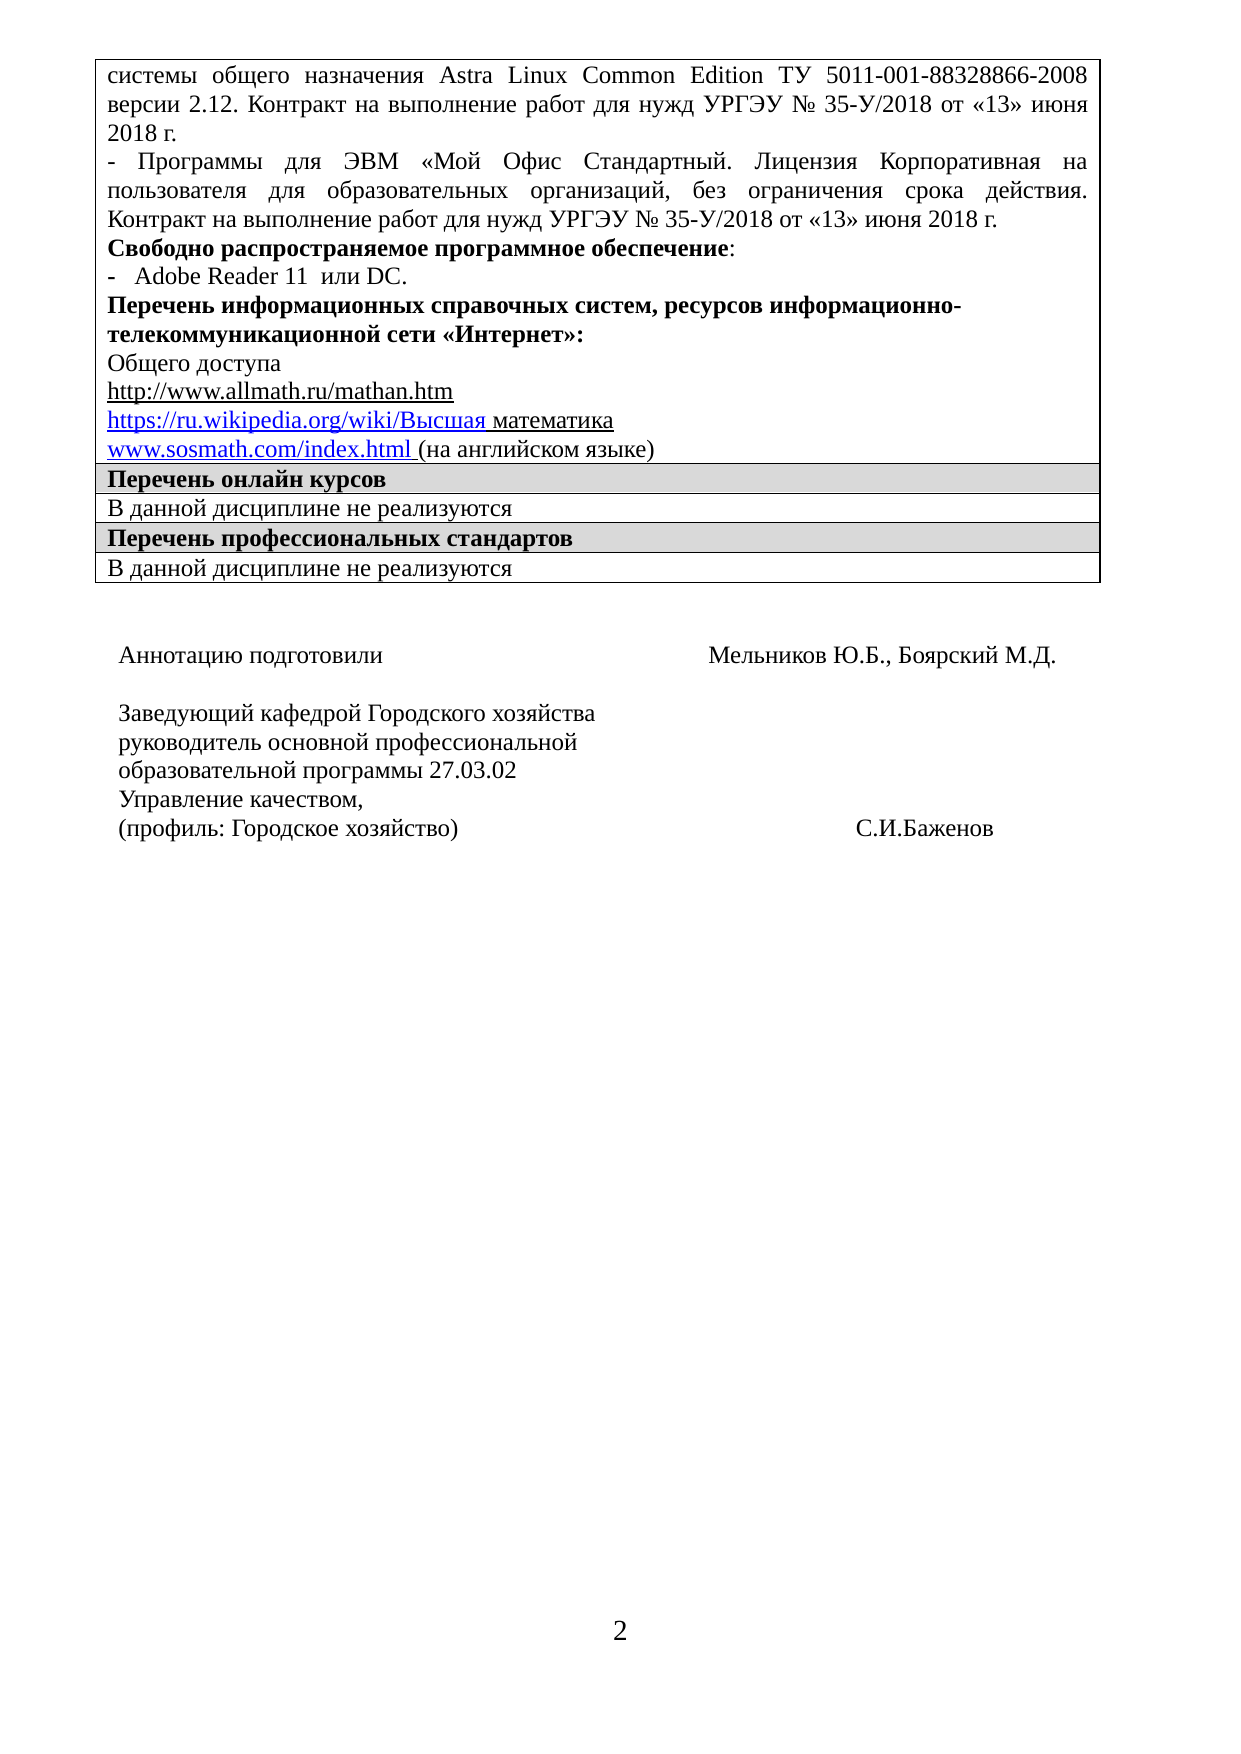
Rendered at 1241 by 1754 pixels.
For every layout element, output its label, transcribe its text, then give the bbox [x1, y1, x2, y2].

table_cell В данной дисциплине не реализуются [96, 553, 1099, 582]
text Заведующий кафедрой Городского хозяйства [118, 698, 1122, 727]
text руководитель основной профессиональной [118, 727, 1122, 755]
text Управление качеством, [118, 784, 1122, 813]
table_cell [96, 60, 1099, 463]
text Аннотацию подготовили Мельников Ю.Б., Боярский М.Д. [118, 640, 1122, 669]
table_cell В данной дисциплине не реализуются [96, 494, 1099, 522]
text образовательной программы 27.03.02 [118, 755, 1122, 784]
table_cell Перечень профессиональных стандартов [96, 523, 1099, 552]
table_cell Перечень онлайн курсов [96, 464, 1099, 492]
text (профиль: Городское хозяйство) С.И.Баженов [118, 813, 1122, 842]
